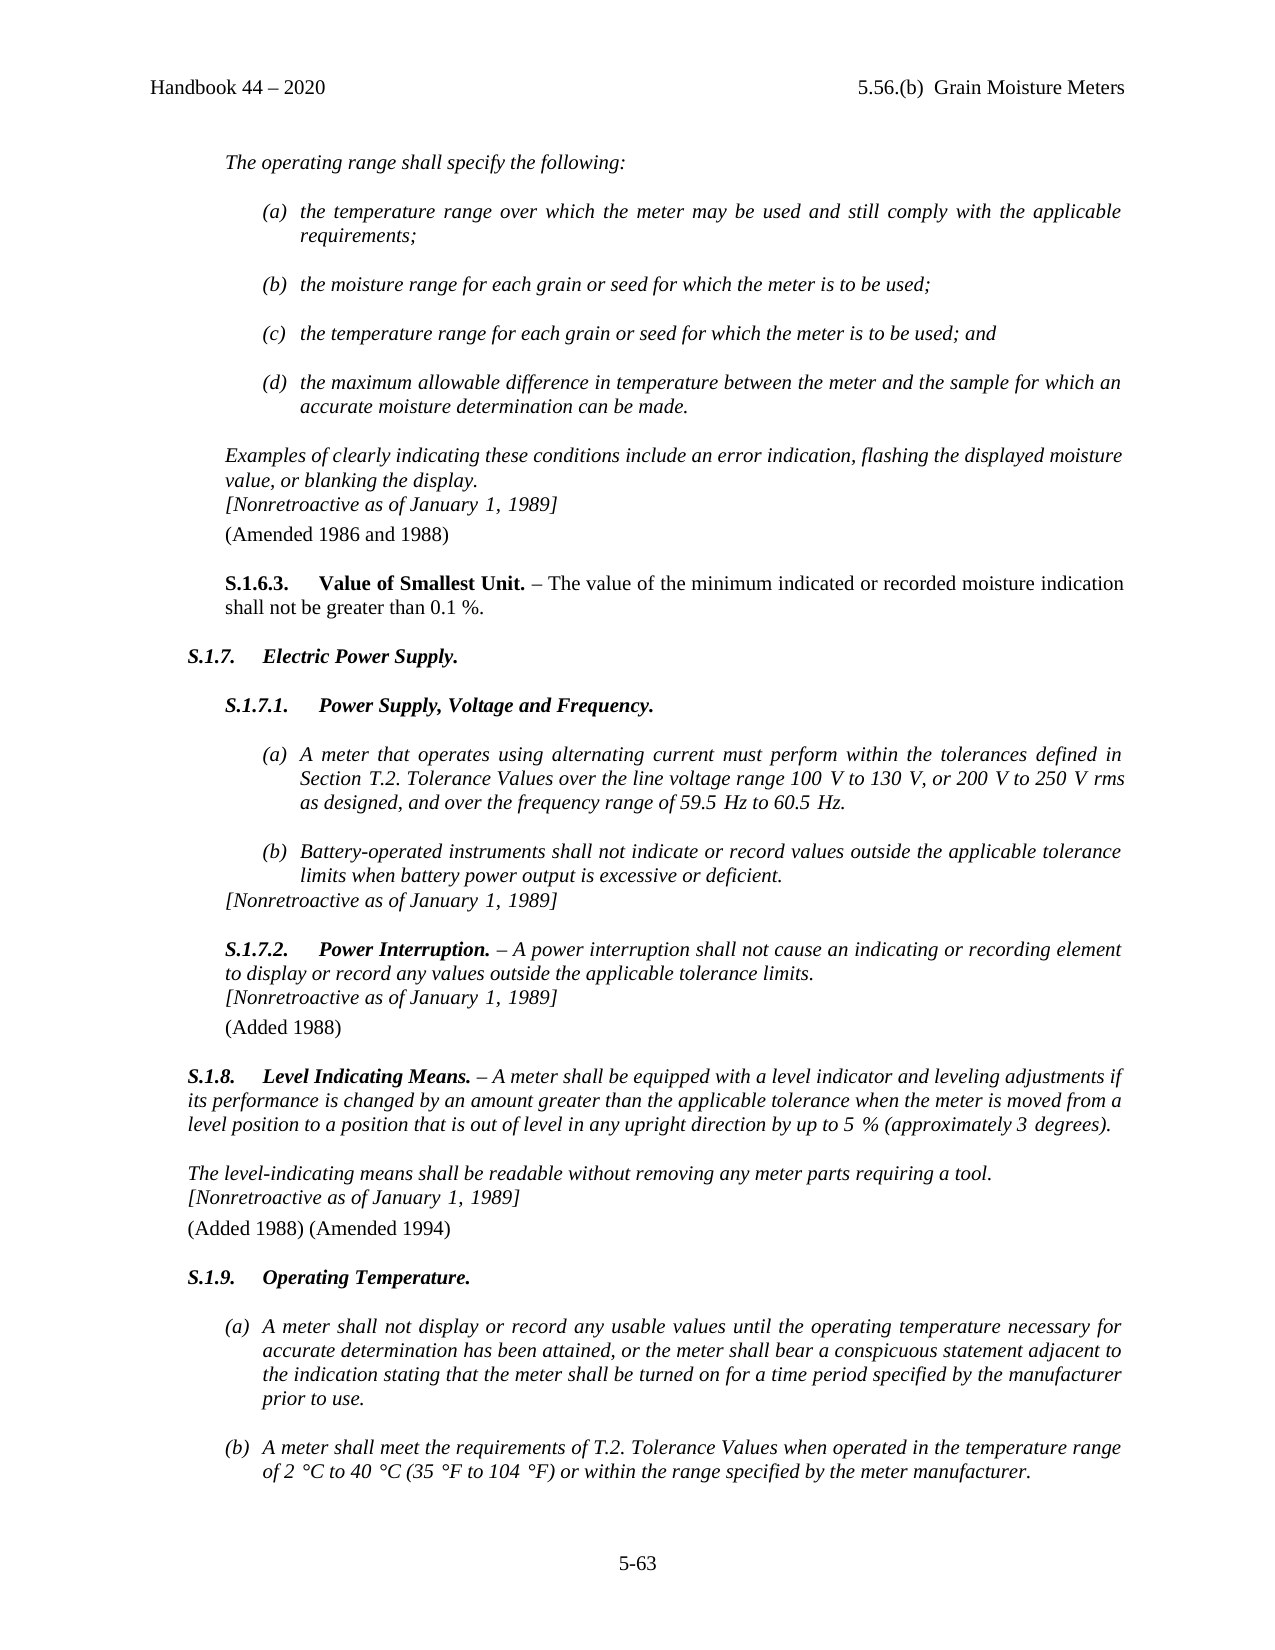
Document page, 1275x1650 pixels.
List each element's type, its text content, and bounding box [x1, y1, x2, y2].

text The level-indicating means shall be readable without removing any meter parts requiring a tool. [187, 1161, 1125, 1185]
list A meter shall not display or record any usable values until the operating temperature necessary for accurate determination has been attained, or the meter shall bear a conspicuous statement adjacent to the indication stating that the meter shall be turned on for a time period specified by the manufacturer prior to use. [225, 1314, 1125, 1410]
text [Nonretroactive as of January 1, 1989] [225, 492, 1125, 516]
text S.1.8. Level Indicating Means. – A meter shall be equipped with a level indicator and leveling adjustments if its performance is changed by an amount greater than the applicable tolerance when the meter is moved from a level position to a position that is out of level in any upright direction by up to 5 % (approximately 3 degrees). [187, 1064, 1125, 1136]
text Examples of clearly indicating these conditions include an error indication, flashing the displayed moisture value, or blanking the display. [225, 443, 1125, 492]
text The operating range shall specify the following: [225, 150, 1125, 174]
text (Amended 1986 and 1988) [225, 522, 1125, 546]
text [Nonretroactive as of January 1, 1989] [225, 887, 1125, 912]
text [Nonretroactive as of January 1, 1989] [187, 1185, 1125, 1209]
list the maximum allowable difference in temperature between the meter and the sample for which an accurate moisture determination can be made. [262, 370, 1125, 418]
subtitle S.1.9. Operating Temperature. [187, 1265, 1125, 1289]
text S.1.7.1. Power Supply, Voltage and Frequency. [225, 693, 1125, 717]
list the temperature range over which the meter may be used and still comply with the applicable requirements; [262, 199, 1125, 247]
list A meter that operates using alternating current must perform within the tolerances defined in Section T.2. Tolerance Values over the line voltage range 100 V to 130 V, or 200 V to 250 V rms as designed, and over the frequency range of 59.5 Hz to 60.5 Hz. [262, 742, 1125, 814]
list Battery-operated instruments shall not indicate or record values outside the applicable tolerance limits when battery power output is excessive or deficient. [262, 839, 1125, 887]
text [Nonretroactive as of January 1, 1989] [225, 985, 1125, 1009]
subtitle S.1.7. Electric Power Supply. [187, 644, 1125, 668]
text S.1.7.2. Power Interruption. – A power interruption shall not cause an indicating or recording element to display or record any values outside the applicable tolerance limits. [225, 937, 1125, 985]
list the temperature range for each grain or seed for which the meter is to be used; and [262, 321, 1125, 345]
text (Added 1988) [225, 1015, 1125, 1039]
text (Added 1988) (Amended 1994) [187, 1216, 1125, 1240]
list the moisture range for each grain or seed for which the meter is to be used; [262, 272, 1125, 296]
text S.1.6.3. Value of Smallest Unit. – The value of the minimum indicated or recorded moisture indication shall not be greater than 0.1 %. [225, 571, 1125, 619]
list A meter shall meet the requirements of T.2. Tolerance Values when operated in the temperature range of 2 °C to 40 °C (35 °F to 104 °F) or within the range specified by the meter manufacturer. [225, 1435, 1125, 1483]
